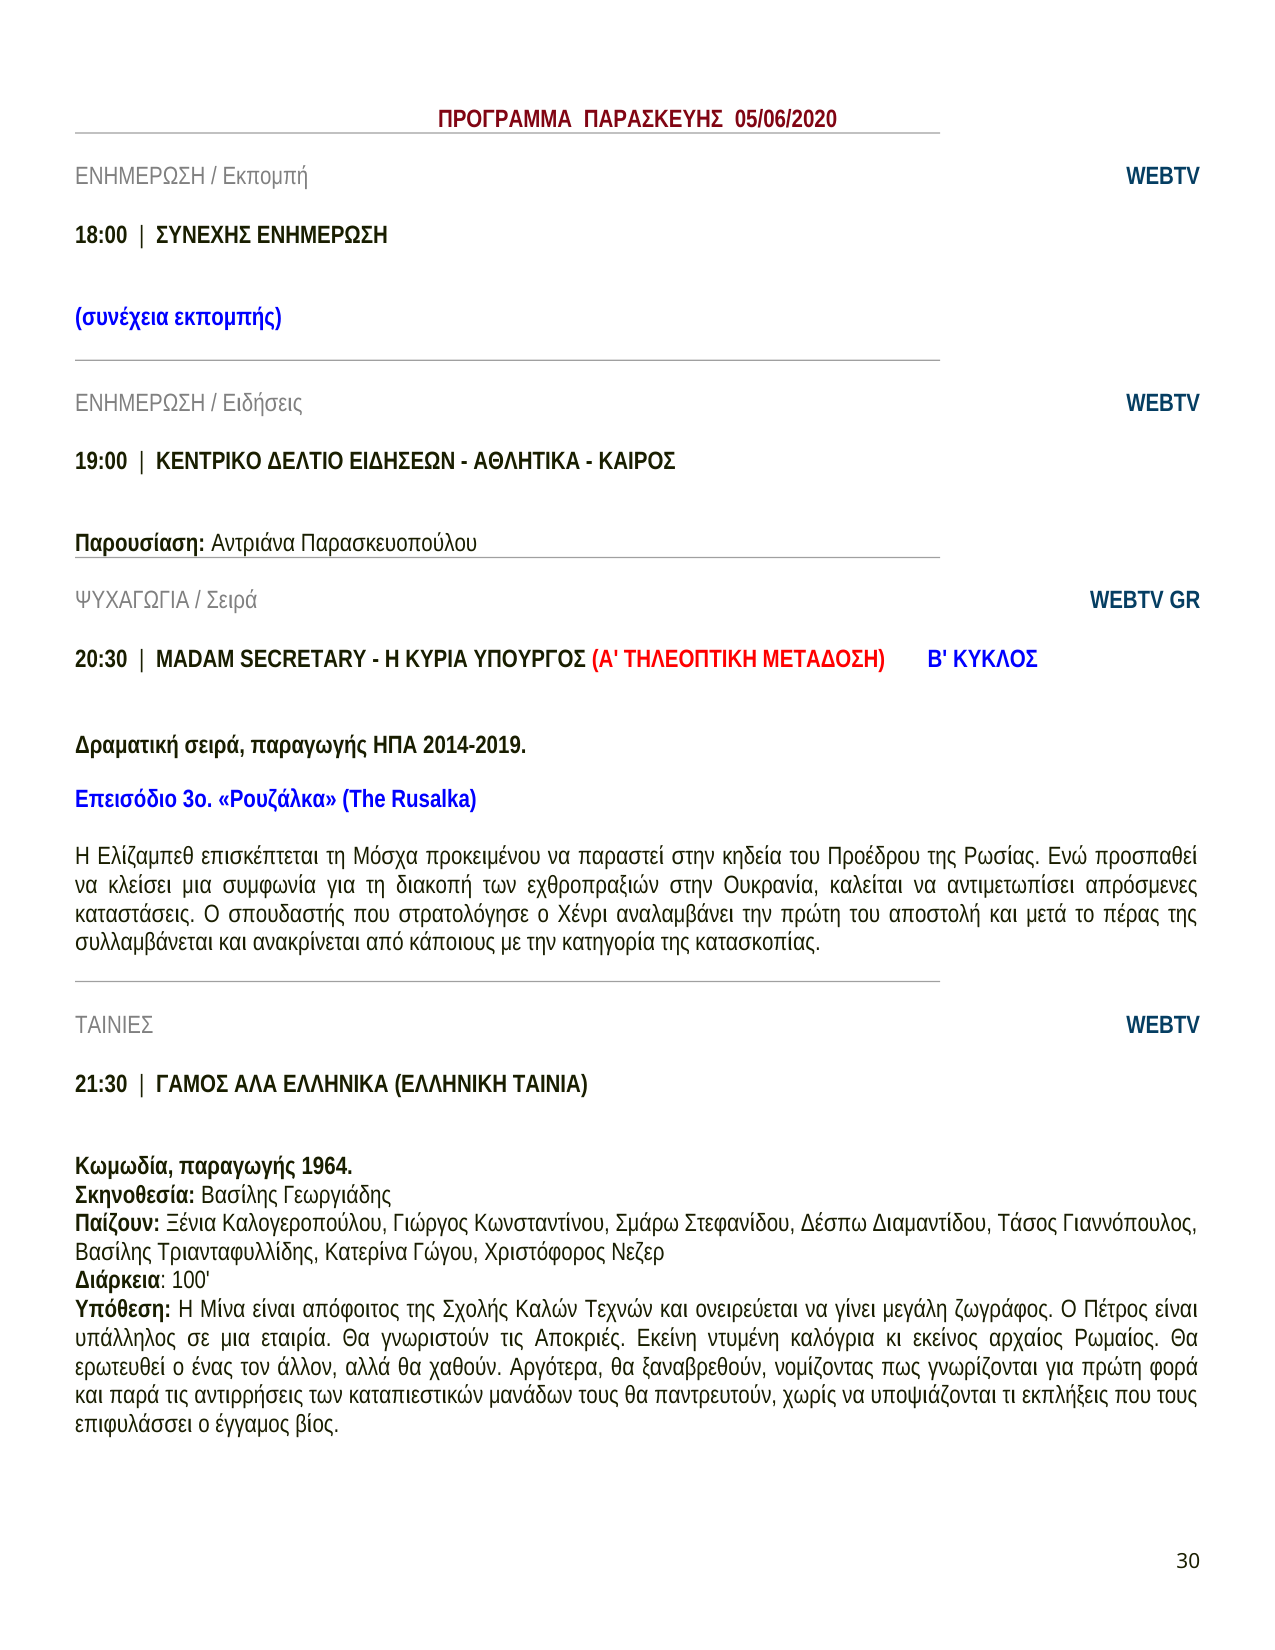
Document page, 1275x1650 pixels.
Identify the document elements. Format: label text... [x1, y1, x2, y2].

text Eπεισόδιο 3ο. «Ρουζάλκα» (The Rusalka) [75, 784, 1200, 841]
text Κωμωδία, παραγωγής 1964. [75, 1151, 1200, 1179]
table_header ΨΥΧΑΓΩΓΙΑ / Σειρά [75, 586, 637, 614]
table_header WEBTV [638, 1010, 1200, 1038]
text 19:00 | ΚΕΝΤΡΙΚΟ ΔΕΛΤΙΟ ΕΙΔΗΣΕΩΝ - ΑΘΛΗΤΙΚΑ - ΚΑΙΡΟΣ [75, 417, 1200, 503]
text Η Ελίζαμπεθ επισκέπτεται τη Μόσχα προκειμένου να παραστεί στην κηδεία του Προέδρου της Ρωσίας. Ενώ προσπαθεί να κλείσει μια συμφωνία για τη διακοπή των εχθροπραξιών στην Ουκρανία, καλείται να αντιμετωπίσει απρόσμενες καταστάσεις. Ο σπουδαστής που στρατολόγησε ο Χένρι αναλαμβάνει την πρώτη του αποστολή και μετά το πέρας της συλλαμβάνεται και ανακρίνεται από κάποιους με την κατηγορία της κατασκοπίας. [75, 841, 1200, 956]
text 18:00 | ΣΥΝΕΧΗΣ ΕΝΗΜΕΡΩΣΗ [75, 190, 1200, 277]
text 20:30 | MADAM SECRETARY - Η ΚΥΡΙΑ ΥΠΟΥΡΓΟΣ (Α' ΤΗΛΕΟΠΤΙΚΗ ΜΕΤΑΔΟΣΗ) Β' ΚΥΚΛΟΣ Δραματική σειρά, παραγωγής ΗΠΑ 2014-2019. [75, 614, 1200, 759]
text Σκηνοθεσία: Βασίλης Γεωργιάδης Παίζουν: Ξένια Καλογεροπούλου, Γιώργος Κωνσταντίνου, Σμάρω Στεφανίδου, Δέσπω Διαμαντίδου, Τάσος Γιαννόπουλος, Βασίλης Τριανταφυλλίδης, Κατερίνα Γώγου, Χριστόφορος Νεζερ Διάρκεια: 100' [75, 1179, 1200, 1294]
table_header WEBTV GR [638, 586, 1200, 614]
table_header WEBTV [638, 161, 1200, 190]
text (συνέχεια εκπομπής) [75, 302, 1200, 360]
table_header ΤΑΙΝΙΕΣ [75, 1010, 637, 1038]
table_header ΕΝΗΜΕΡΩΣΗ / Εκπομπή [75, 161, 637, 190]
table_header ΕΝΗΜΕΡΩΣΗ / Ειδήσεις [75, 389, 637, 417]
text Υπόθεση: Η Μίνα είναι απόφοιτος της Σχολής Καλών Τεχνών και ονειρεύεται να γίνει μεγάλη ζωγράφος. Ο Πέτρος είναι υπάλληλος σε μια εταιρία. Θα γνωριστούν τις Αποκριές. Εκείνη ντυμένη καλόγρια κι εκείνος αρχαίος Ρωμαίος. Θα ερωτευθεί ο ένας τον άλλον, αλλά θα χαθούν. Αργότερα, θα ξαναβρεθούν, νομίζοντας πως γνωρίζονται για πρώτη φορά και παρά τις αντιρρήσεις των καταπιεστικών μανάδων τους θα παντρευτούν, χωρίς να υποψιάζονται τι εκπλήξεις που τους επιφυλάσσει ο έγγαμος βίος. [75, 1294, 1200, 1437]
text 21:30 | ΓΑΜΟΣ ΑΛΑ ΕΛΛΗΝΙΚΑ (ΕΛΛΗΝΙΚΗ ΤΑΙΝΙΑ) [75, 1038, 1200, 1126]
text ΠΡΟΓΡΑΜΜΑ ΠΑΡΑΣΚΕΥΗΣ 05/06/2020 [75, 104, 1200, 132]
text Παρουσίαση: Αντριάνα Παρασκευοπούλου [75, 528, 1200, 557]
table_header WEBTV [638, 389, 1200, 417]
